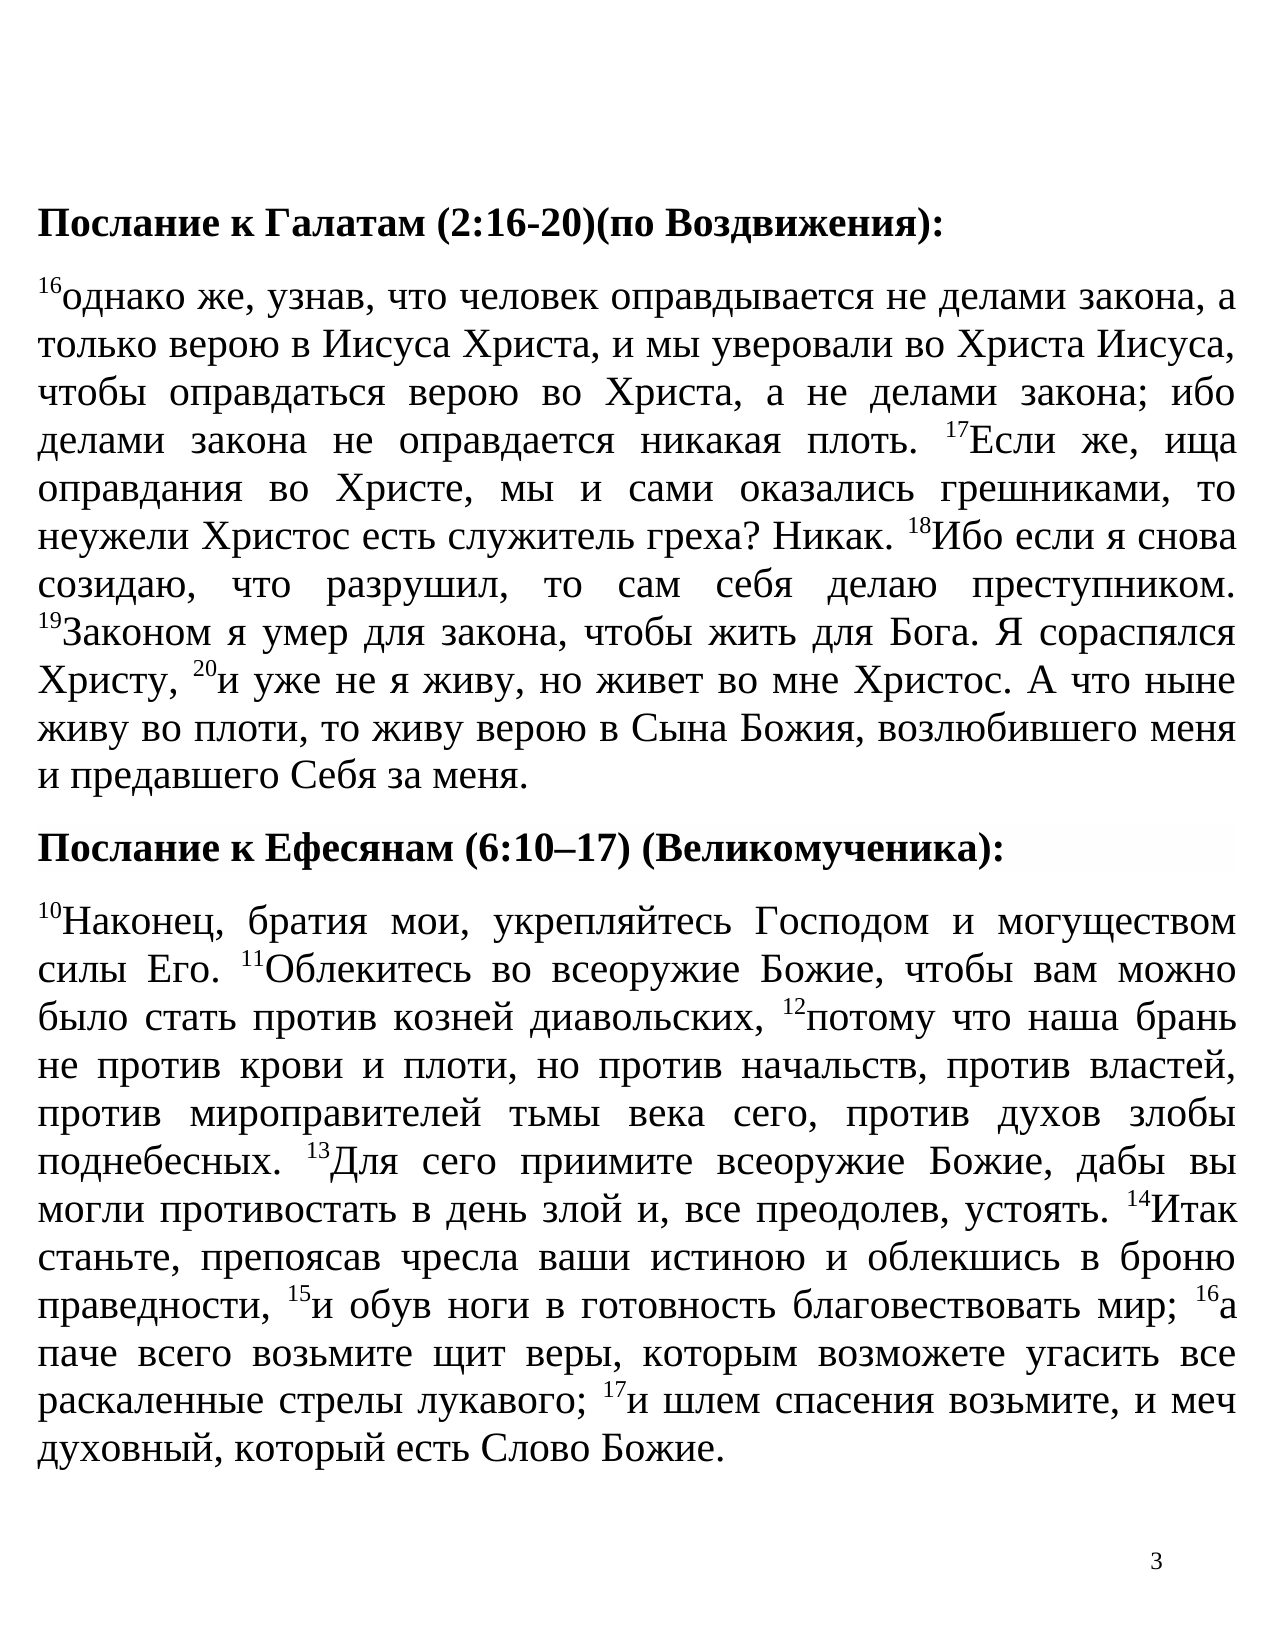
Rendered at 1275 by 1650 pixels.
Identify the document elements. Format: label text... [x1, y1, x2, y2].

text 10Наконец, братия мои, укрепляйтесь Господом и могуществом силы Его. 11Облекитесь во всеоружие Божие, чтобы вам можно было стать против козней диавольских, 12потому что наша брань не против крови и плоти, но против начальств, против властей, против мироправителей тьмы века сего, против духов злобы поднебесных. 13Для сего приимите всеоружие Божие, дабы вы могли противостать в день злой и, все преодолев, устоять. 14Итак станьте, препоясав чресла ваши истиною и облекшись в броню праведности, 15и обув ноги в готовность благовествовать мир; 16а паче всего возьмите щит веры, которым возможете угасить все раскаленные стрелы лукавого; 17и шлем спасения возьмите, и меч духовный, который есть Слово Божие. [37, 896, 1237, 1471]
text Послание к Галатам (2:16-20)(по Воздвижения): [37, 198, 1237, 246]
subtitle Послание к Ефесянам (6:10–17) (Великомученика): [37, 823, 1237, 871]
text 16однако же, узнав, что человек оправдывается не делами закона, а только верою в Иисуса Христа, и мы уверовали во Христа Иисуса, чтобы оправдаться верою во Христа, а не делами закона; ибо делами закона не оправдается никакая плоть. 17Если же, ища оправдания во Христе, мы и сами оказались грешниками, то неужели Христос есть служитель греха? Никак. 18Ибо если я снова созидаю, что разрушил, то сам себя делаю преступником. 19Законом я умер для закона, чтобы жить для Бога. Я сораспялся Христу, 20и уже не я живу, но живет во мне Христос. А что ныне живу во плоти, то живу верою в Сына Божия, возлюбившего меня и предавшего Себя за меня. [37, 271, 1237, 798]
